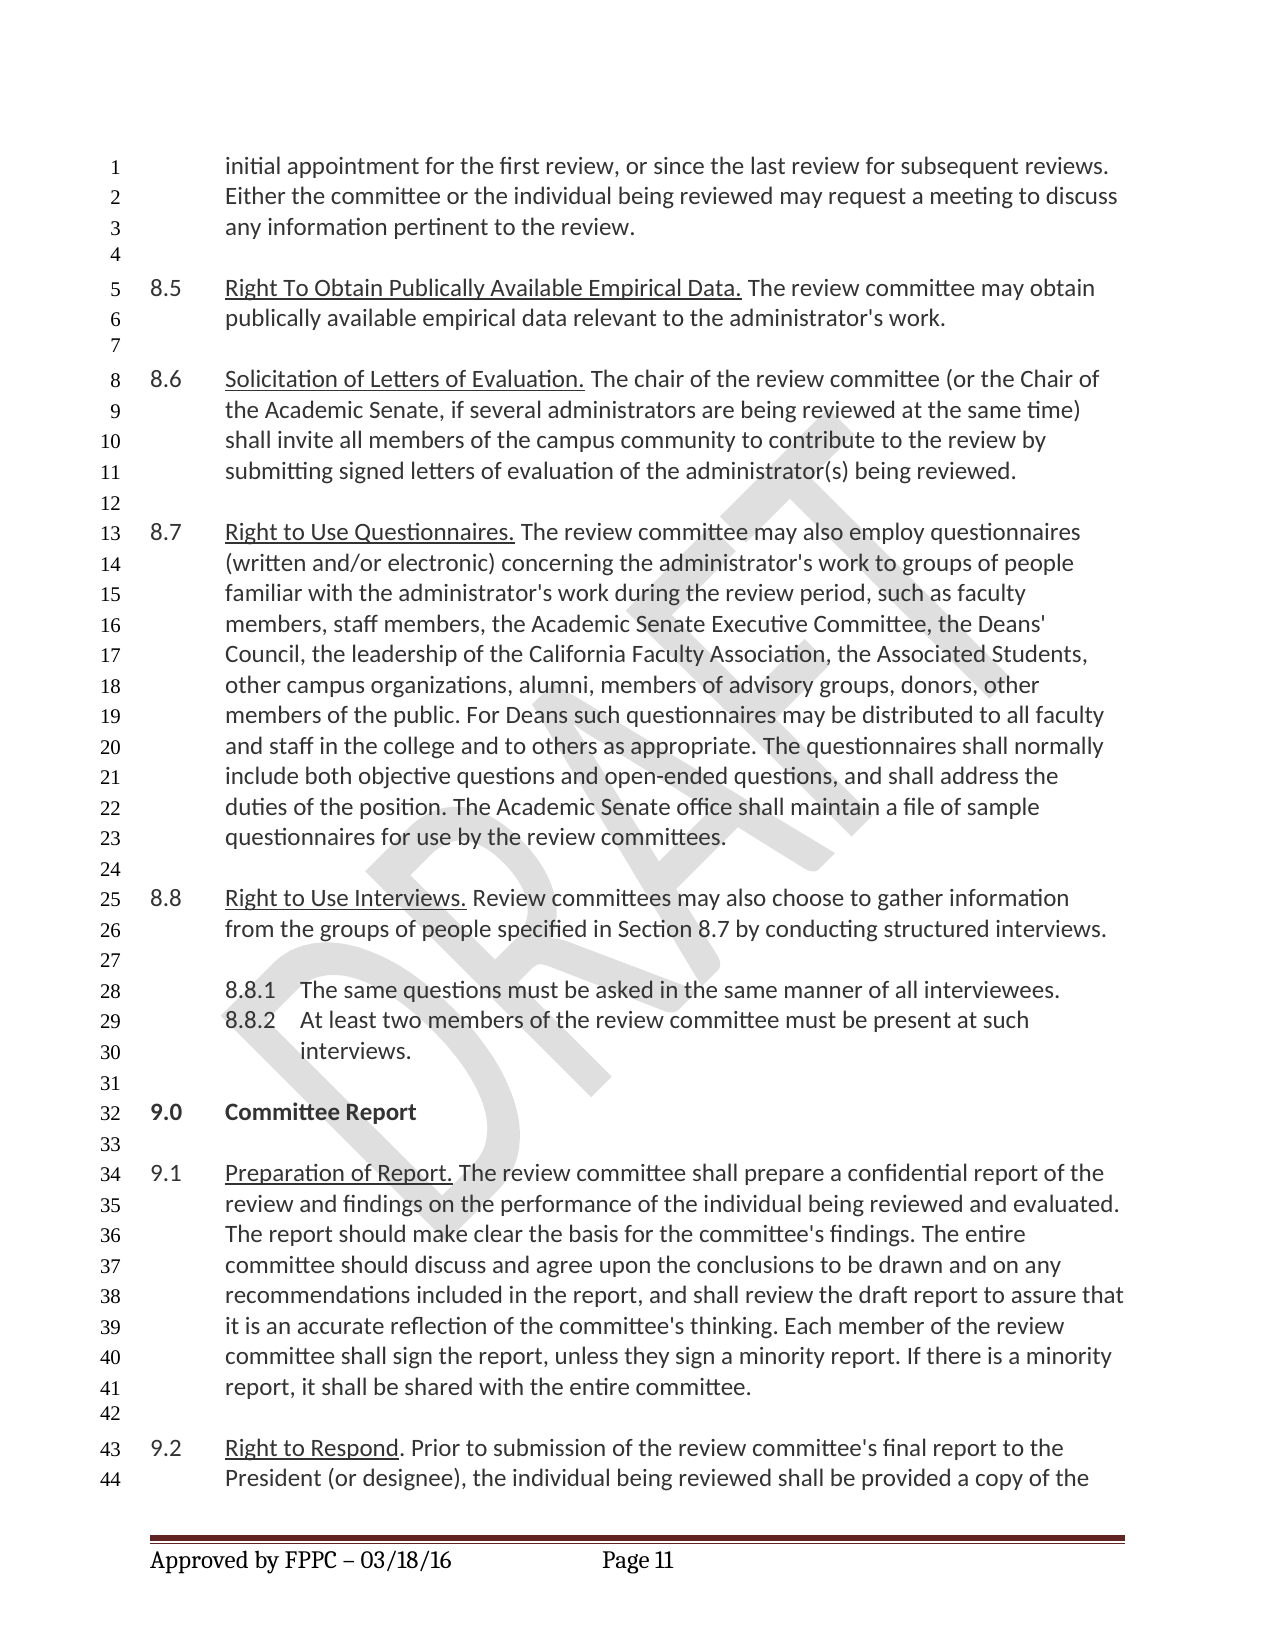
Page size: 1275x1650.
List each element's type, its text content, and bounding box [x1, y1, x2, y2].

text 8.8 Right to Use Interviews. Review committees may also choose to gather information from the groups of people specified in Section 8.7 by conducting structured interviews. [150, 882, 1125, 943]
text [150, 150, 1125, 242]
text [150, 1432, 1125, 1493]
text 9.0 Committee Report [150, 1096, 1125, 1127]
text 9.1 Preparation of Report. The review committee shall prepare a confidential report of the review and findings on the performance of the individual being reviewed and evaluated. The report should make clear the basis for the committee's findings. The entire committee should discuss and agree upon the conclusions to be drawn and on any recommendations included in the report, and shall review the draft report to assure that it is an accurate reflection of the committee's thinking. Each member of the review committee shall sign the report, unless they sign a minority report. If there is a minority report, it shall be shared with the entire committee. [150, 1157, 1125, 1401]
text 8.8.1 The same questions must be asked in the same manner of all interviewees. [150, 974, 1125, 1004]
text 8.6 Solicitation of Letters of Evaluation. The chair of the review committee (or the Chair of the Academic Senate, if several administrators are being reviewed at the same time) shall invite all members of the campus community to contribute to the review by submitting signed letters of evaluation of the administrator(s) being reviewed. [150, 364, 1125, 486]
text 8.8.2 At least two members of the review committee must be present at such interviews. [225, 1004, 1125, 1066]
text 8.5 Right To Obtain Publically Available Empirical Data. The review committee may obtain publically available empirical data relevant to the administrator's work. [150, 272, 1125, 333]
text 8.7 Right to Use Questionnaires. The review committee may also employ questionnaires (written and/or electronic) concerning the administrator's work to groups of people familiar with the administrator's work during the review period, such as faculty members, staff members, the Academic Senate Executive Committee, the Deans' Council, the leadership of the California Faculty Association, the Associated Students, other campus organizations, alumni, members of advisory groups, donors, other members of the public. For Deans such questionnaires may be distributed to all faculty and staff in the college and to others as appropriate. The questionnaires shall normally include both objective questions and open-ended questions, and shall address the duties of the position. The Academic Senate office shall maintain a file of sample questionnaires for use by the review committees. [150, 516, 1125, 852]
